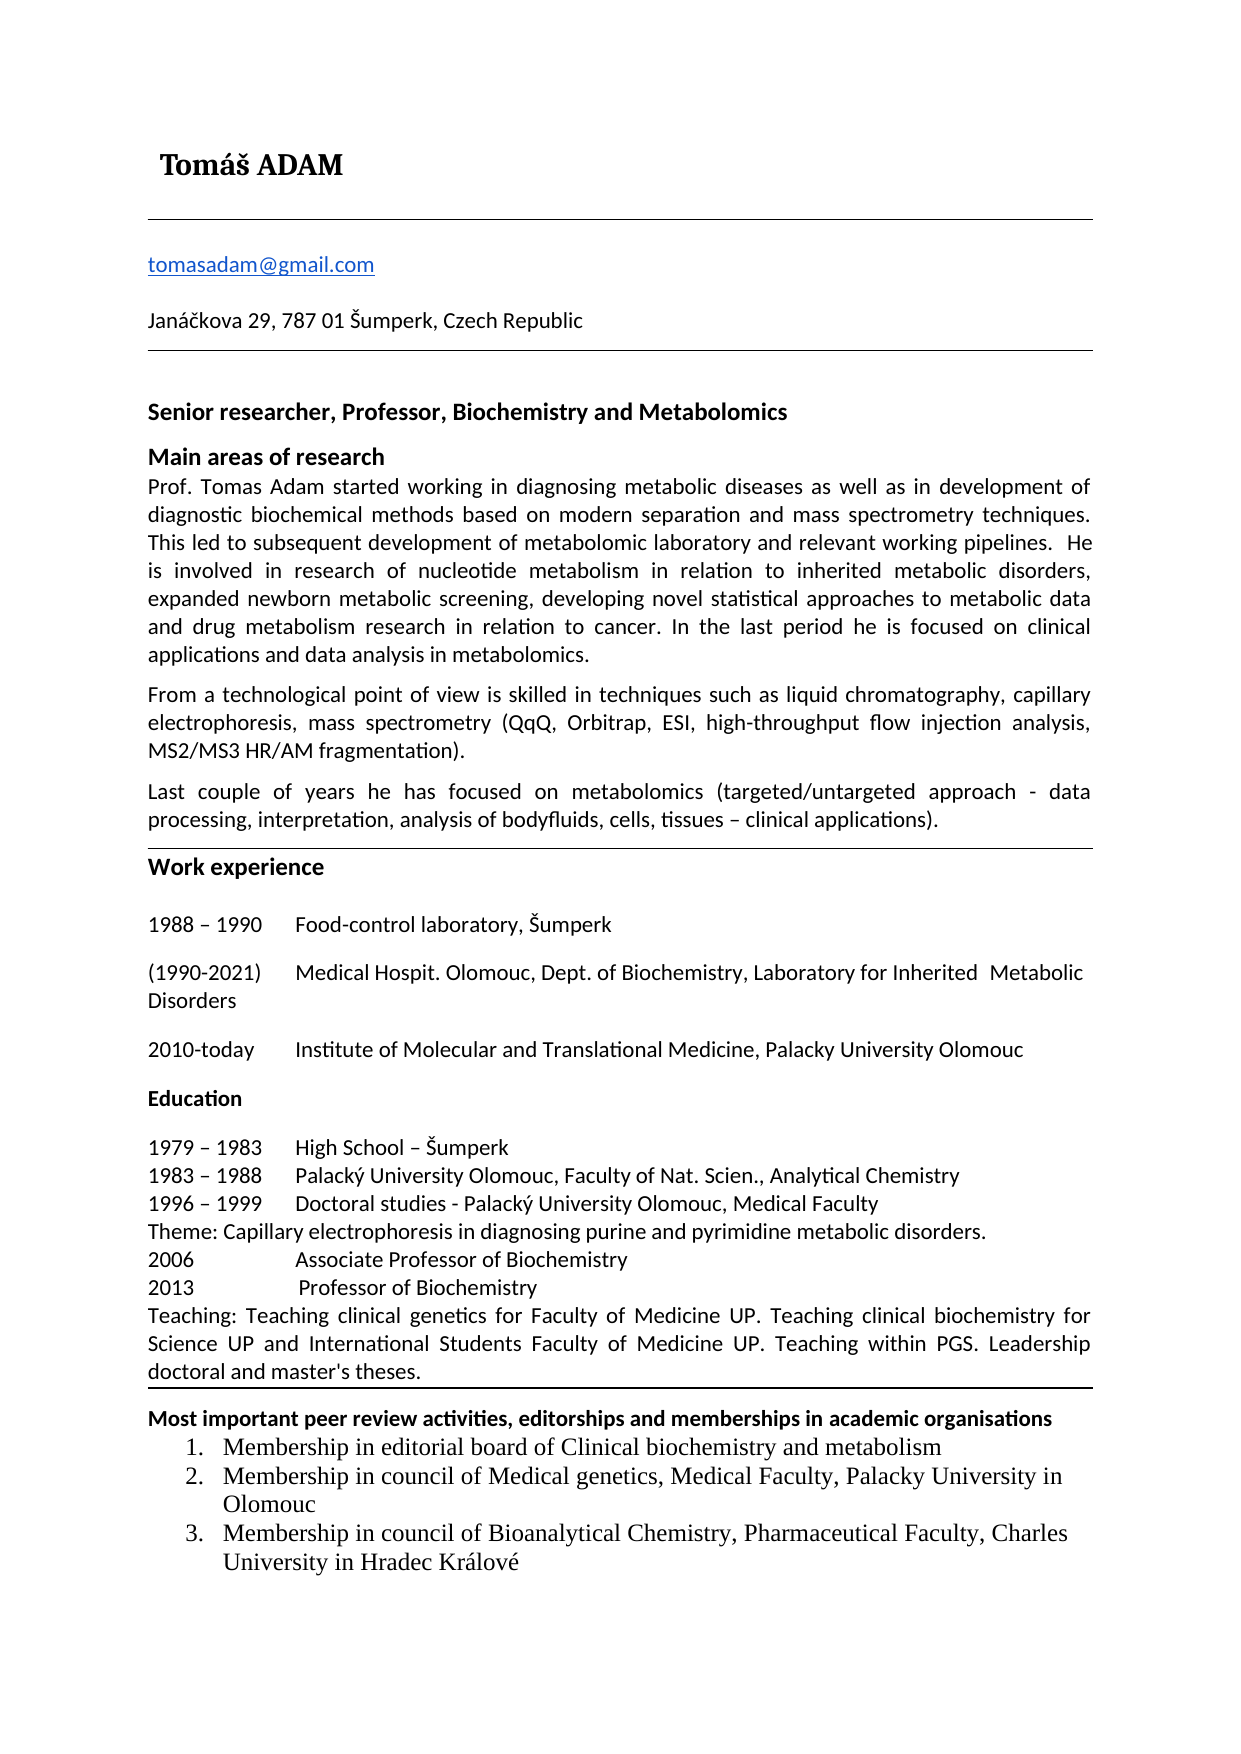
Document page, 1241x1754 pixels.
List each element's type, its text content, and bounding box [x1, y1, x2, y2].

text Most important peer review activities, editorships and memberships in academic organisations [148, 1404, 1093, 1432]
text Prof. Tomas Adam started working in diagnosing metabolic diseases as well as in development of diagnostic biochemical methods based on modern separation and mass spectrometry techniques. This led to subsequent development of metabolomic laboratory and relevant working pipelines. He is involved in research of nucleotide metabolism in relation to inherited metabolic disorders, expanded newborn metabolic screening, developing novel statistical approaches to metabolic data and drug metabolism research in relation to cancer. In the last period he is focused on clinical applications and data analysis in metabolomics. [148, 472, 1093, 668]
list Membership in editorial board of Clinical biochemistry and metabolism [185, 1432, 1093, 1461]
text Education [148, 1084, 1093, 1112]
text Theme: Capillary electrophoresis in diagnosing purine and pyrimidine metabolic disorders. [148, 1217, 1093, 1245]
text (1990-2021) Medical Hospit. Olomouc, Dept. of Biochemistry, Laboratory for Inherited Metabolic Disorders [148, 958, 1093, 1014]
text From a technological point of view is skilled in techniques such as liquid chromatography, capillary electrophoresis, mass spectrometry (QqQ, Orbitrap, ESI, high-throughput flow injection analysis, MS2/MS3 HR/AM fragmentation). [148, 680, 1093, 764]
text 2010-today Institute of Molecular and Translational Medicine, Palacky University Olomouc [148, 1035, 1093, 1063]
text 1983 – 1988 Palacký University Olomouc, Faculty of Nat. Scien., Analytical Chemistry [148, 1161, 1093, 1189]
text Main areas of research [148, 441, 1093, 472]
text 2013 Professor of Biochemistry [148, 1273, 1093, 1301]
text 1988 – 1990 Food-control laboratory, Šumperk [148, 910, 1093, 938]
text Teaching: Teaching clinical genetics for Faculty of Medicine UP. Teaching clinical biochemistry for Science UP and International Students Faculty of Medicine UP. Teaching within PGS. Leadership doctoral and master's theses. [148, 1301, 1093, 1387]
text 2006 Associate Professor of Biochemistry [148, 1245, 1093, 1273]
table_header Tomáš ADAM [148, 148, 360, 204]
text Last couple of years he has focused on metabolomics (targeted/untargeted approach - data processing, interpretation, analysis of bodyfluids, cells, tissues – clinical applications). [148, 777, 1093, 833]
text 1996 – 1999 Doctoral studies - Palacký University Olomouc, Medical Faculty [148, 1189, 1093, 1217]
list Membership in council of Bioanalytical Chemistry, Pharmaceutical Faculty, Charles University in Hradec Králové [185, 1518, 1093, 1576]
text Work experience [148, 849, 1093, 882]
text 1979 – 1983 High School – Šumperk [148, 1133, 1093, 1161]
text Senior researcher, Professor, Biochemistry and Metabolomics [148, 396, 1093, 426]
list Membership in council of Medical genetics, Medical Faculty, Palacky University in Olomouc [185, 1461, 1093, 1518]
text Janáčkova 29, 787 01 Šumperk, Czech Republic [148, 307, 1093, 334]
text tomasadam@gmail.com [148, 251, 1093, 278]
